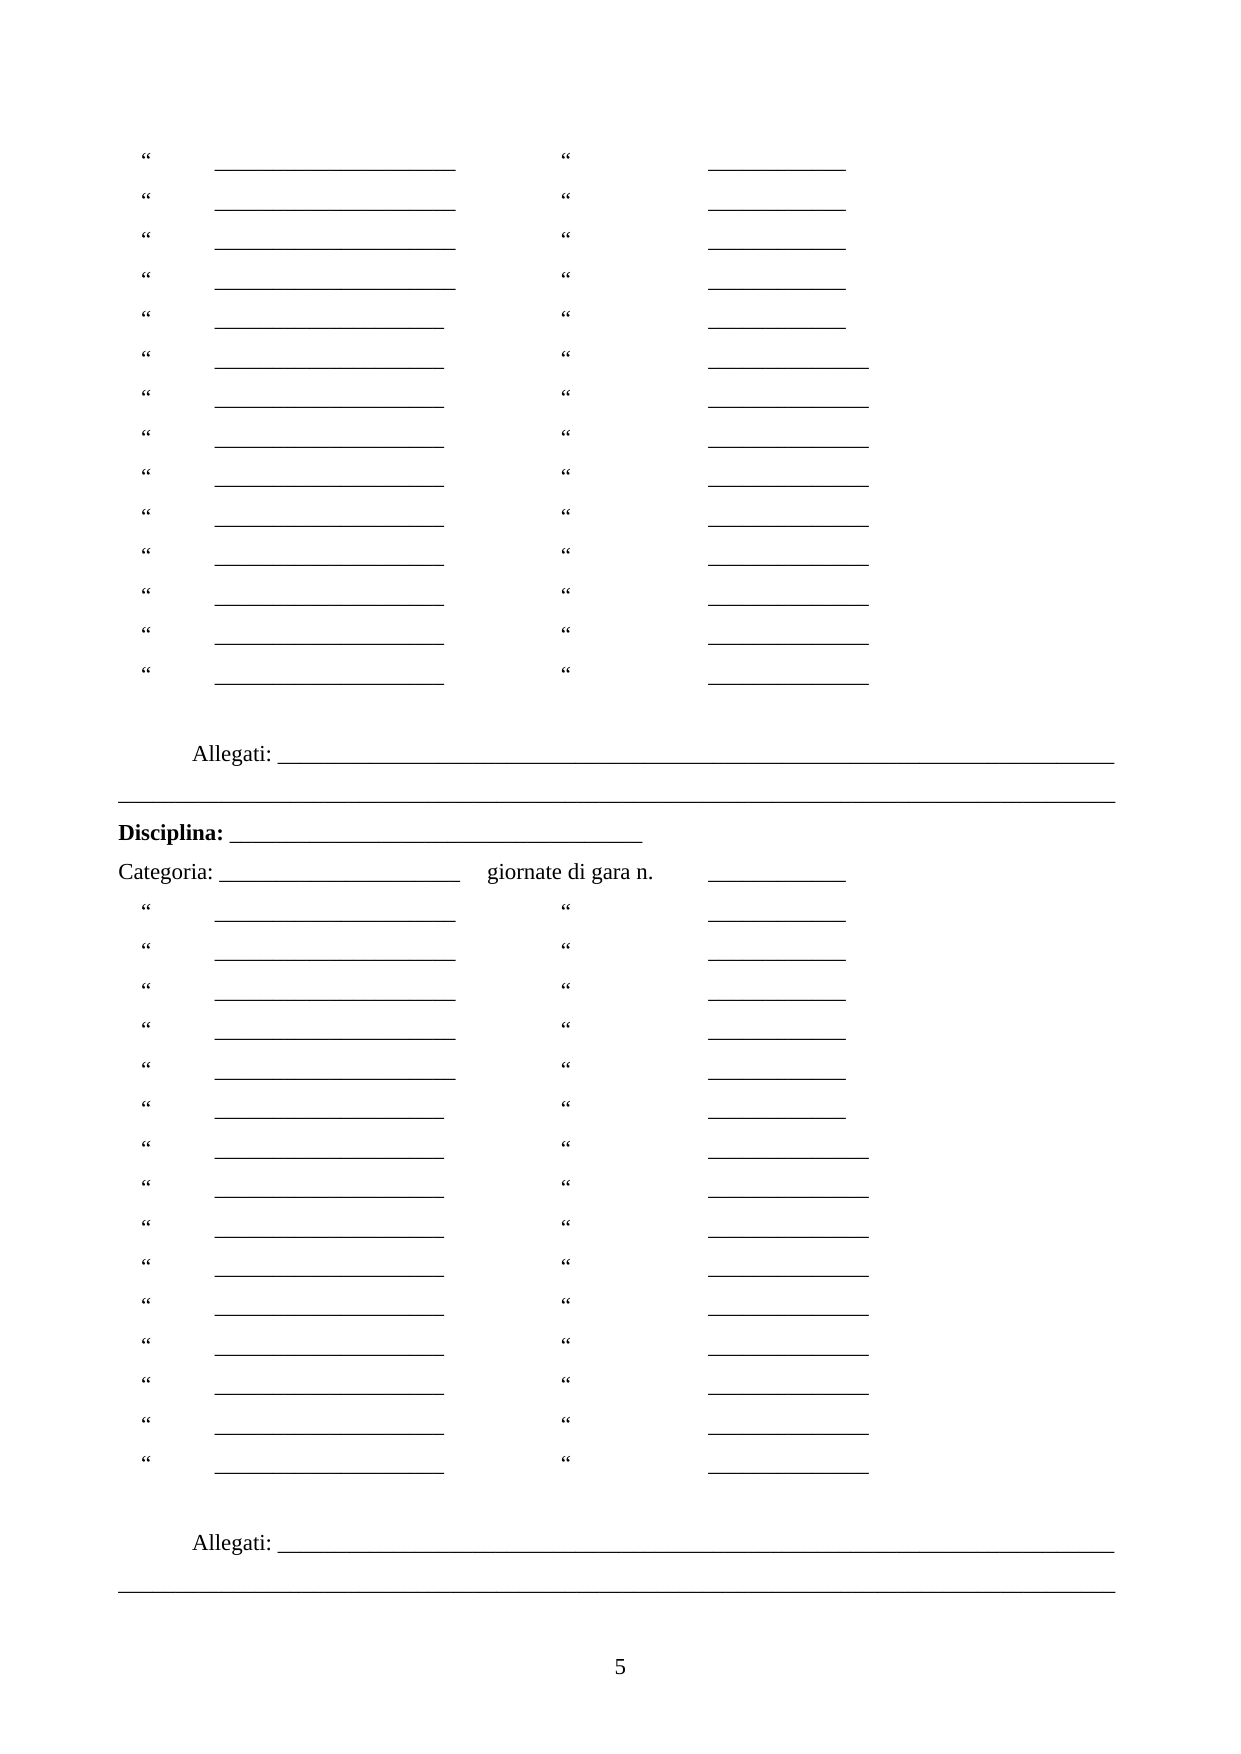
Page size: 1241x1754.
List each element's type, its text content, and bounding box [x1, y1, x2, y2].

text “ ____________________ “ ______________ [118, 1332, 1122, 1358]
text “ ____________________ “ ______________ [118, 661, 1122, 687]
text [118, 148, 1122, 174]
text “ ____________________ “ ______________ [118, 463, 1122, 490]
text _______________________________________________________________________________________ [118, 1569, 1122, 1595]
text “ ____________________ “ ______________ [118, 503, 1122, 529]
text “ ____________________ “ ______________ [118, 384, 1122, 411]
text “ _____________________ “ ____________ [118, 1016, 1122, 1042]
text “ ____________________ “ ______________ [118, 1292, 1122, 1319]
text “ _____________________ “ ____________ [118, 1056, 1122, 1082]
text “ ____________________ “ ______________ [118, 1174, 1122, 1200]
text “ ____________________ “ ______________ [118, 542, 1122, 569]
text “ ____________________ “ ______________ [118, 1411, 1122, 1437]
text “ ____________________ “ ______________ [118, 1371, 1122, 1398]
text “ ____________________ “ ______________ [118, 582, 1122, 608]
text “ ____________________ “ ______________ [118, 621, 1122, 648]
text “ ____________________ “ ______________ [118, 1213, 1122, 1240]
text Categoria: _____________________ giornate di gara n. ____________ [118, 858, 1122, 884]
text “ ____________________ “ ____________ [118, 1095, 1122, 1121]
text “ _____________________ “ ____________ [118, 898, 1122, 924]
text Allegati: _________________________________________________________________________ [118, 740, 1122, 766]
text “ _____________________ “ ____________ [118, 266, 1122, 292]
text “ _____________________ “ ____________ [118, 227, 1122, 253]
text Allegati: _________________________________________________________________________ [118, 1529, 1122, 1556]
text “ _____________________ “ ____________ [118, 187, 1122, 213]
text “ ____________________ “ ______________ [118, 1134, 1122, 1161]
text Disciplina: ____________________________________ [118, 819, 1122, 845]
text “ ____________________ “ ______________ [118, 1253, 1122, 1279]
text “ ____________________ “ ______________ [118, 1450, 1122, 1477]
text “ ____________________ “ ______________ [118, 345, 1122, 371]
text _______________________________________________________________________________________ [118, 779, 1122, 806]
text “ _____________________ “ ____________ [118, 977, 1122, 1003]
text “ ____________________ “ ____________ [118, 306, 1122, 332]
text “ ____________________ “ ______________ [118, 424, 1122, 450]
text “ _____________________ “ ____________ [118, 937, 1122, 963]
